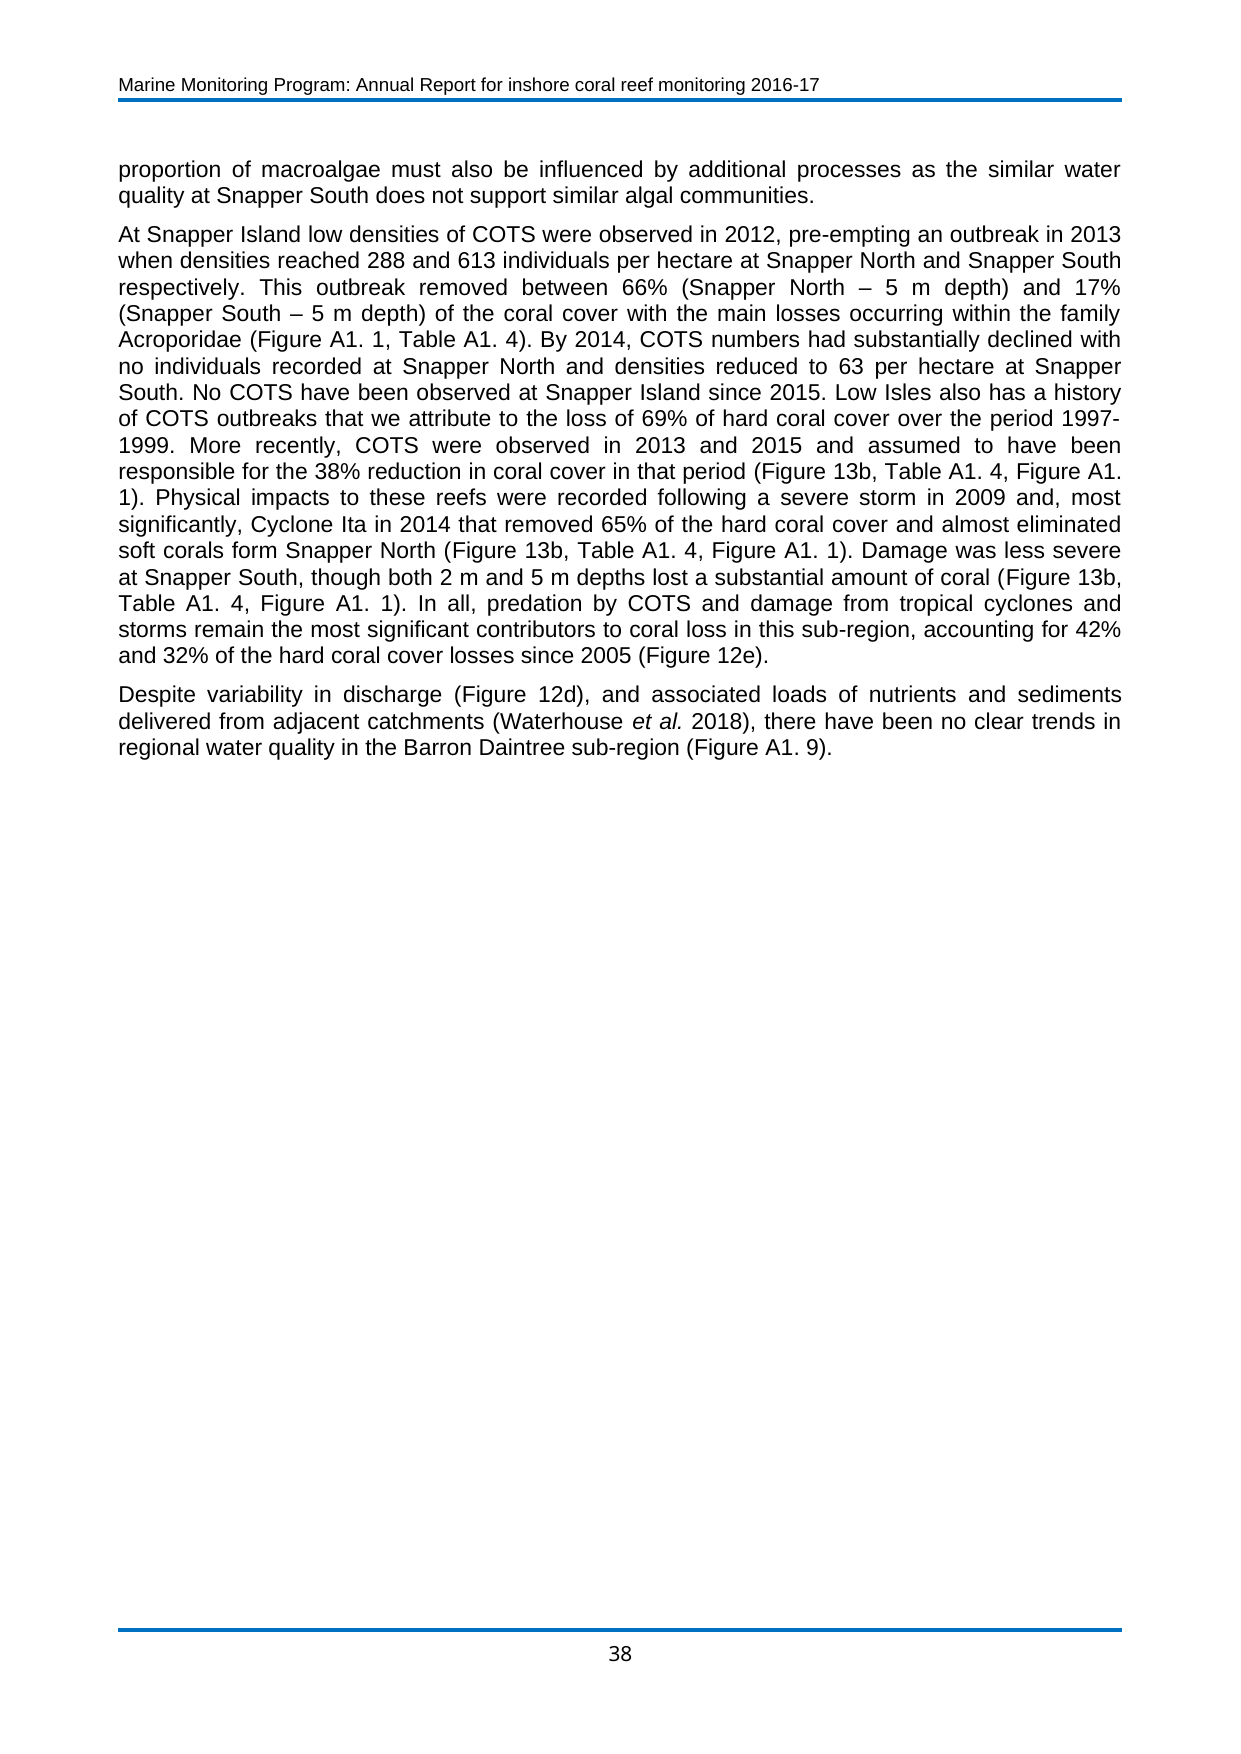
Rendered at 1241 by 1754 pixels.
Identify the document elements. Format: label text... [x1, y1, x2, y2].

text Despite variability in discharge (Figure 12d), and associated loads of nutrients and sediments delivered from adjacent catchments (Waterhouse et al. 2018), there have been no clear trends in regional water quality in the Barron Daintree sub-region (Figure A1. 9). [118, 681, 1122, 760]
text At Snapper Island low densities of COTS were observed in 2012, pre-empting an outbreak in 2013 when densities reached 288 and 613 individuals per hectare at Snapper North and Snapper South respectively. This outbreak removed between 66% (Snapper North – 5 m depth) and 17% (Snapper South – 5 m depth) of the coral cover with the main losses occurring within the family Acroporidae (Figure A1. 1, Table A1. 4). By 2014, COTS numbers had substantially declined with no individuals recorded at Snapper North and densities reduced to 63 per hectare at Snapper South. No COTS have been observed at Snapper Island since 2015. Low Isles also has a history of COTS outbreaks that we attribute to the loss of 69% of hard coral cover over the period 1997-1999. More recently, COTS were observed in 2013 and 2015 and assumed to have been responsible for the 38% reduction in coral cover in that period (Figure 13b, Table A1. 4, Figure A1. 1). Physical impacts to these reefs were recorded following a severe storm in 2009 and, most significantly, Cyclone Ita in 2014 that removed 65% of the hard coral cover and almost eliminated soft corals form Snapper North (Figure 13b, Table A1. 4, Figure A1. 1). Damage was less severe at Snapper South, though both 2 m and 5 m depths lost a substantial amount of coral (Figure 13b, Table A1. 4, Figure A1. 1). In all, predation by COTS and damage from tropical cyclones and storms remain the most significant contributors to coral loss in this sub-region, accounting for 42% and 32% of the hard coral cover losses since 2005 (Figure 12e). [118, 221, 1122, 669]
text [118, 156, 1122, 208]
